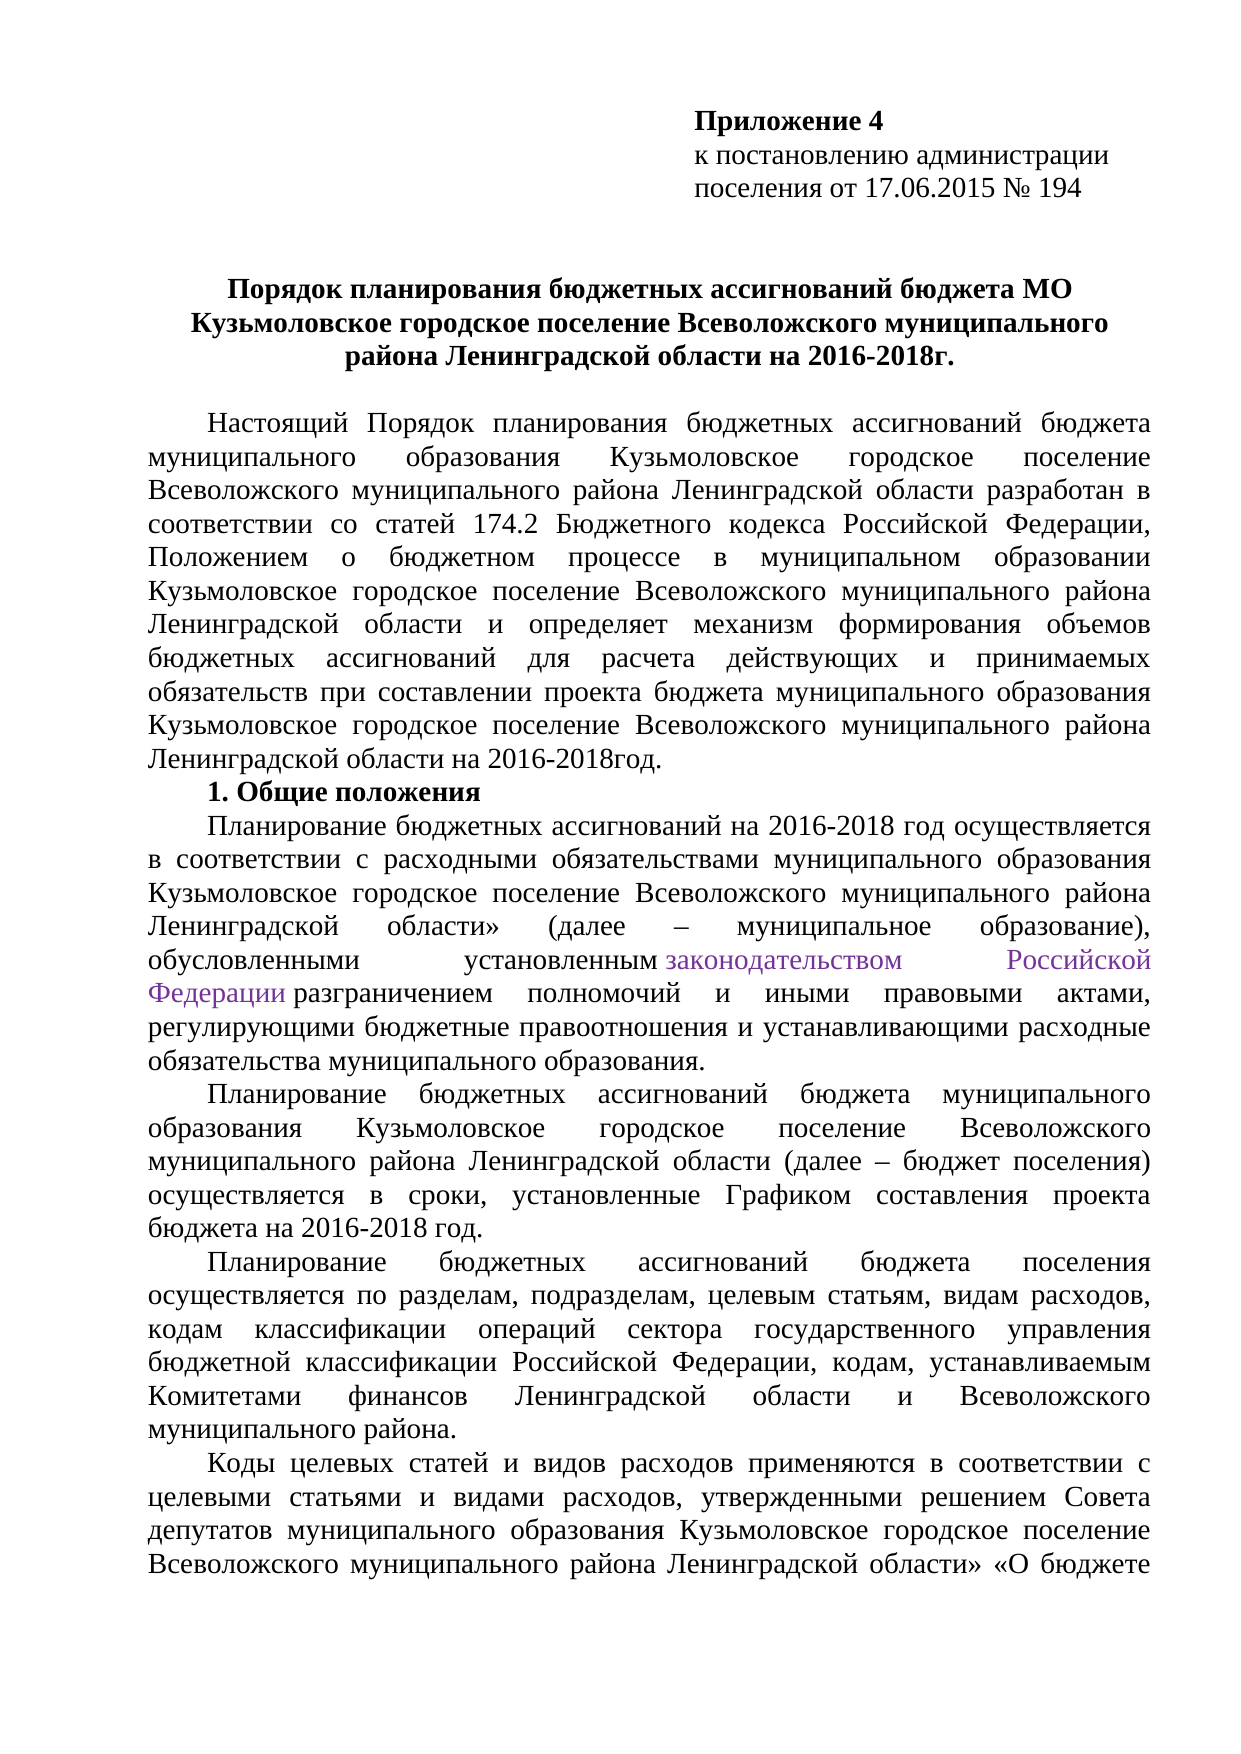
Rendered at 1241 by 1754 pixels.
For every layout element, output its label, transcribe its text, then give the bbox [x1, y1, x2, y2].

text Планирование бюджетных ассигнований на 2016-2018 год осуществляется в соответствии с расходными обязательствами муниципального образования Кузьмоловское городское поселение Всеволожского муниципального района Ленинградской области» (далее – муниципальное образование), обусловленными установленным законодательством Российской Федерации разграничением полномочий и иными правовыми актами, регулирующими бюджетные правоотношения и устанавливающими расходные обязательства муниципального образования. [148, 808, 1152, 1076]
text Приложение 4 [694, 103, 1152, 137]
text 1. Общие положения [148, 774, 1152, 808]
text к постановлению администрации [694, 137, 1152, 171]
text Настоящий Порядок планирования бюджетных ассигнований бюджета муниципального образования Кузьмоловское городское поселение Всеволожского муниципального района Ленинградской области разработан в соответствии со статей 174.2 Бюджетного кодекса Российской Федерации, Положением о бюджетном процессе в муниципальном образовании Кузьмоловское городское поселение Всеволожского муниципального района Ленинградской области и определяет механизм формирования объемов бюджетных ассигнований для расчета действующих и принимаемых обязательств при составлении проекта бюджета муниципального образования Кузьмоловское городское поселение Всеволожского муниципального района Ленинградской области на 2016-2018год. [148, 405, 1152, 774]
text Планирование бюджетных ассигнований бюджета поселения осуществляется по разделам, подразделам, целевым статьям, видам расходов, кодам классификации операций сектора государственного управления бюджетной классификации Российской Федерации, кодам, устанавливаемым Комитетами финансов Ленинградской области и Всеволожского муниципального района. [148, 1244, 1152, 1445]
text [148, 1445, 1152, 1579]
text Планирование бюджетных ассигнований бюджета муниципального образования Кузьмоловское городское поселение Всеволожского муниципального района Ленинградской области (далее – бюджет поселения) осуществляется в сроки, установленные Графиком составления проекта бюджета на 2016-2018 год. [148, 1076, 1152, 1244]
text Порядок планирования бюджетных ассигнований бюджета МО Кузьмоловское городское поселение Всеволожского муниципального района Ленинградской области на 2016-2018г. [148, 271, 1152, 372]
text поселения от 17.06.2015 № 194 [694, 171, 1152, 204]
